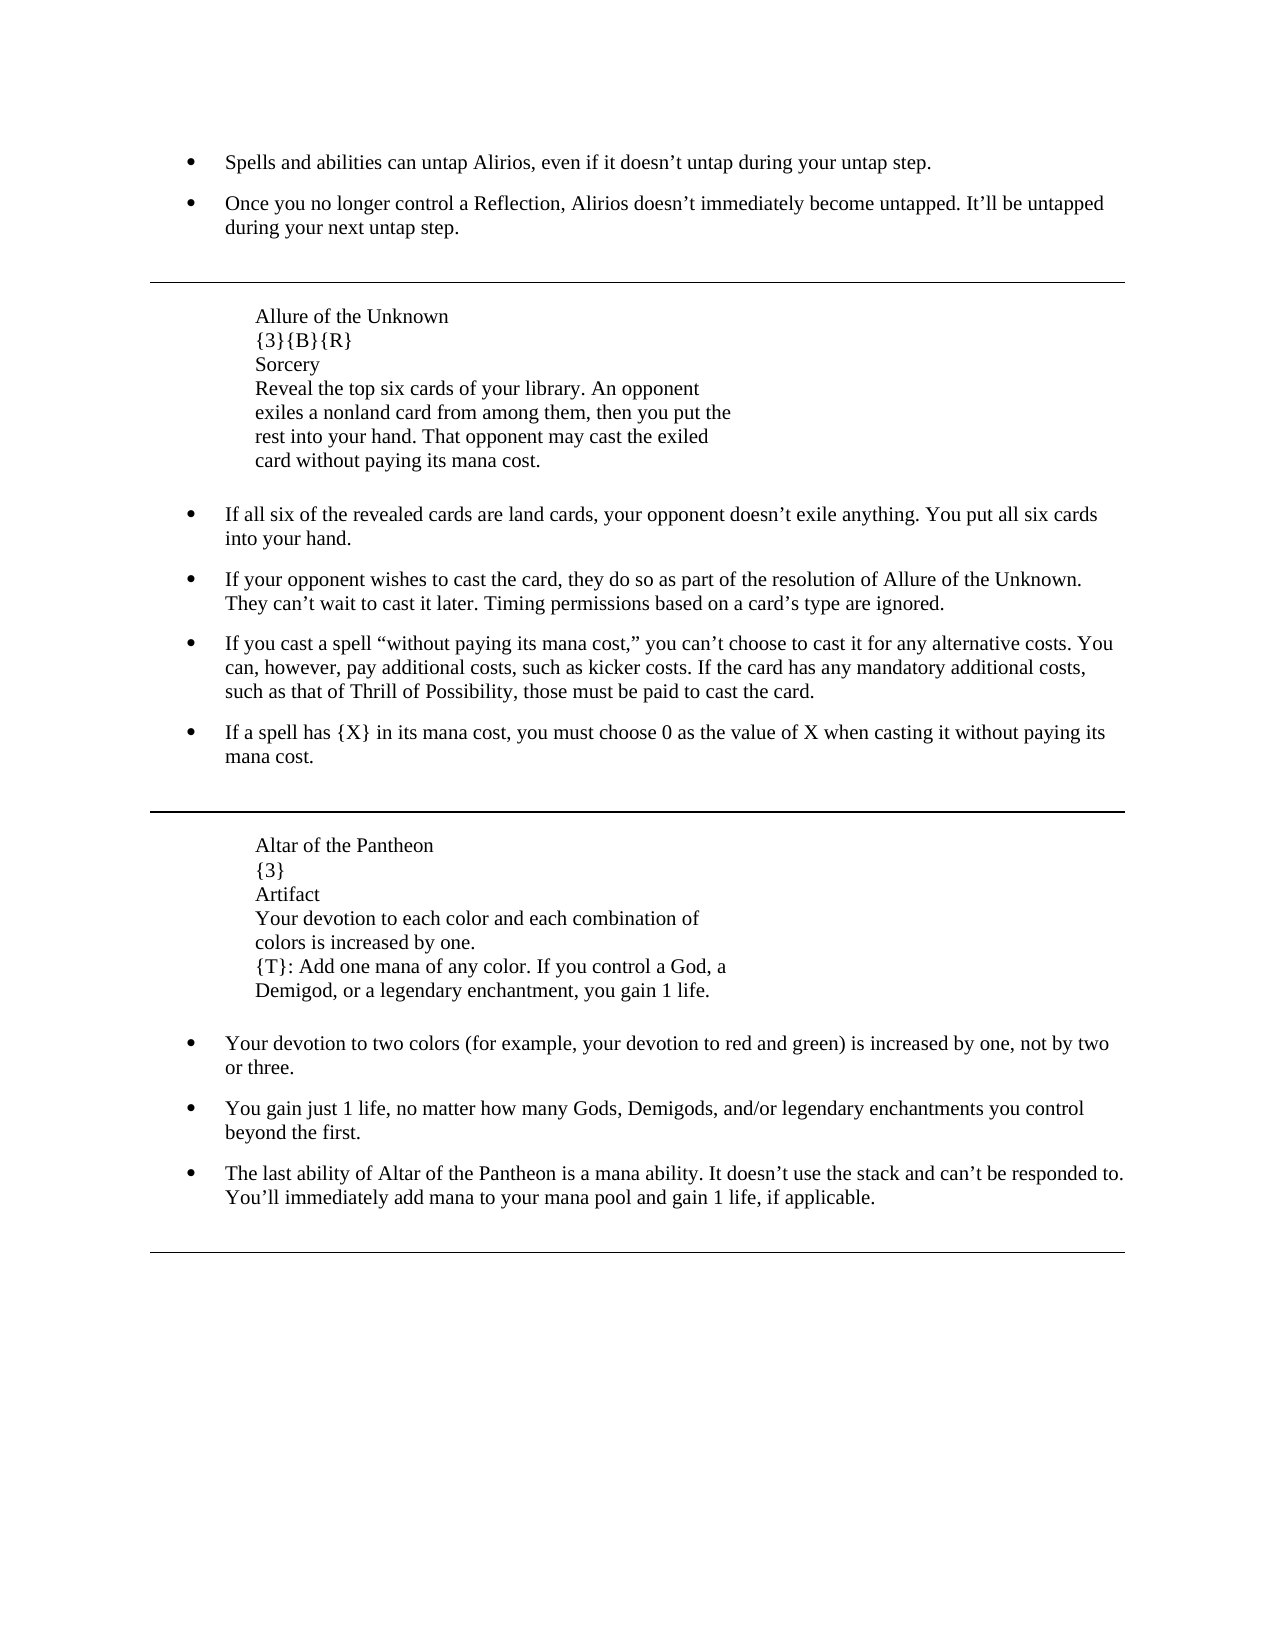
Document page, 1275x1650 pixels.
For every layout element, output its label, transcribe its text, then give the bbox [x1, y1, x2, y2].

list If you cast a spell “without paying its mana cost,” you can’t choose to cast it for any alternative costs. You can, however, pay additional costs, such as kicker costs. If the card has any mandatory additional costs, such as that of Thrill of Possibility, those must be paid to cast the card. [187, 631, 1125, 703]
list If a spell has {X} in its mana cost, you must choose 0 as the value of X when casting it without paying its mana cost. [187, 720, 1125, 768]
list Once you no longer control a Reflection, Alirios doesn’t immediately become untapped. It’ll be untapped during your next untap step. [187, 191, 1125, 239]
list You gain just 1 life, no matter how many Gods, Demigods, and/or legendary enchantments you control beyond the first. [187, 1096, 1125, 1144]
text Allure of the Unknown {3}{B}{R} Sorcery Reveal the top six cards of your library. An opponent exiles a nonland card from among them, then you put the rest into your hand. That opponent may cast the exiled card without paying its mana cost. [255, 304, 735, 472]
list Spells and abilities can untap Alirios, even if it doesn’t untap during your untap step. [187, 150, 1125, 174]
list If all six of the revealed cards are land cards, your opponent doesn’t exile anything. You put all six cards into your hand. [187, 502, 1125, 550]
list Your devotion to two colors (for example, your devotion to red and green) is increased by one, not by two or three. [187, 1031, 1125, 1079]
list The last ability of Altar of the Pantheon is a mana ability. It doesn’t use the stack and can’t be responded to. You’ll immediately add mana to your mana pool and gain 1 life, if applicable. [187, 1161, 1125, 1209]
text Altar of the Pantheon {3} Artifact Your devotion to each color and each combination of colors is increased by one. {T}: Add one mana of any color. If you control a God, a Demigod, or a legendary enchantment, you gain 1 life. [255, 833, 735, 1002]
list If your opponent wishes to cast the card, they do so as part of the resolution of Allure of the Unknown. They can’t wait to cast it later. Timing permissions based on a card’s type are ignored. [187, 566, 1125, 614]
